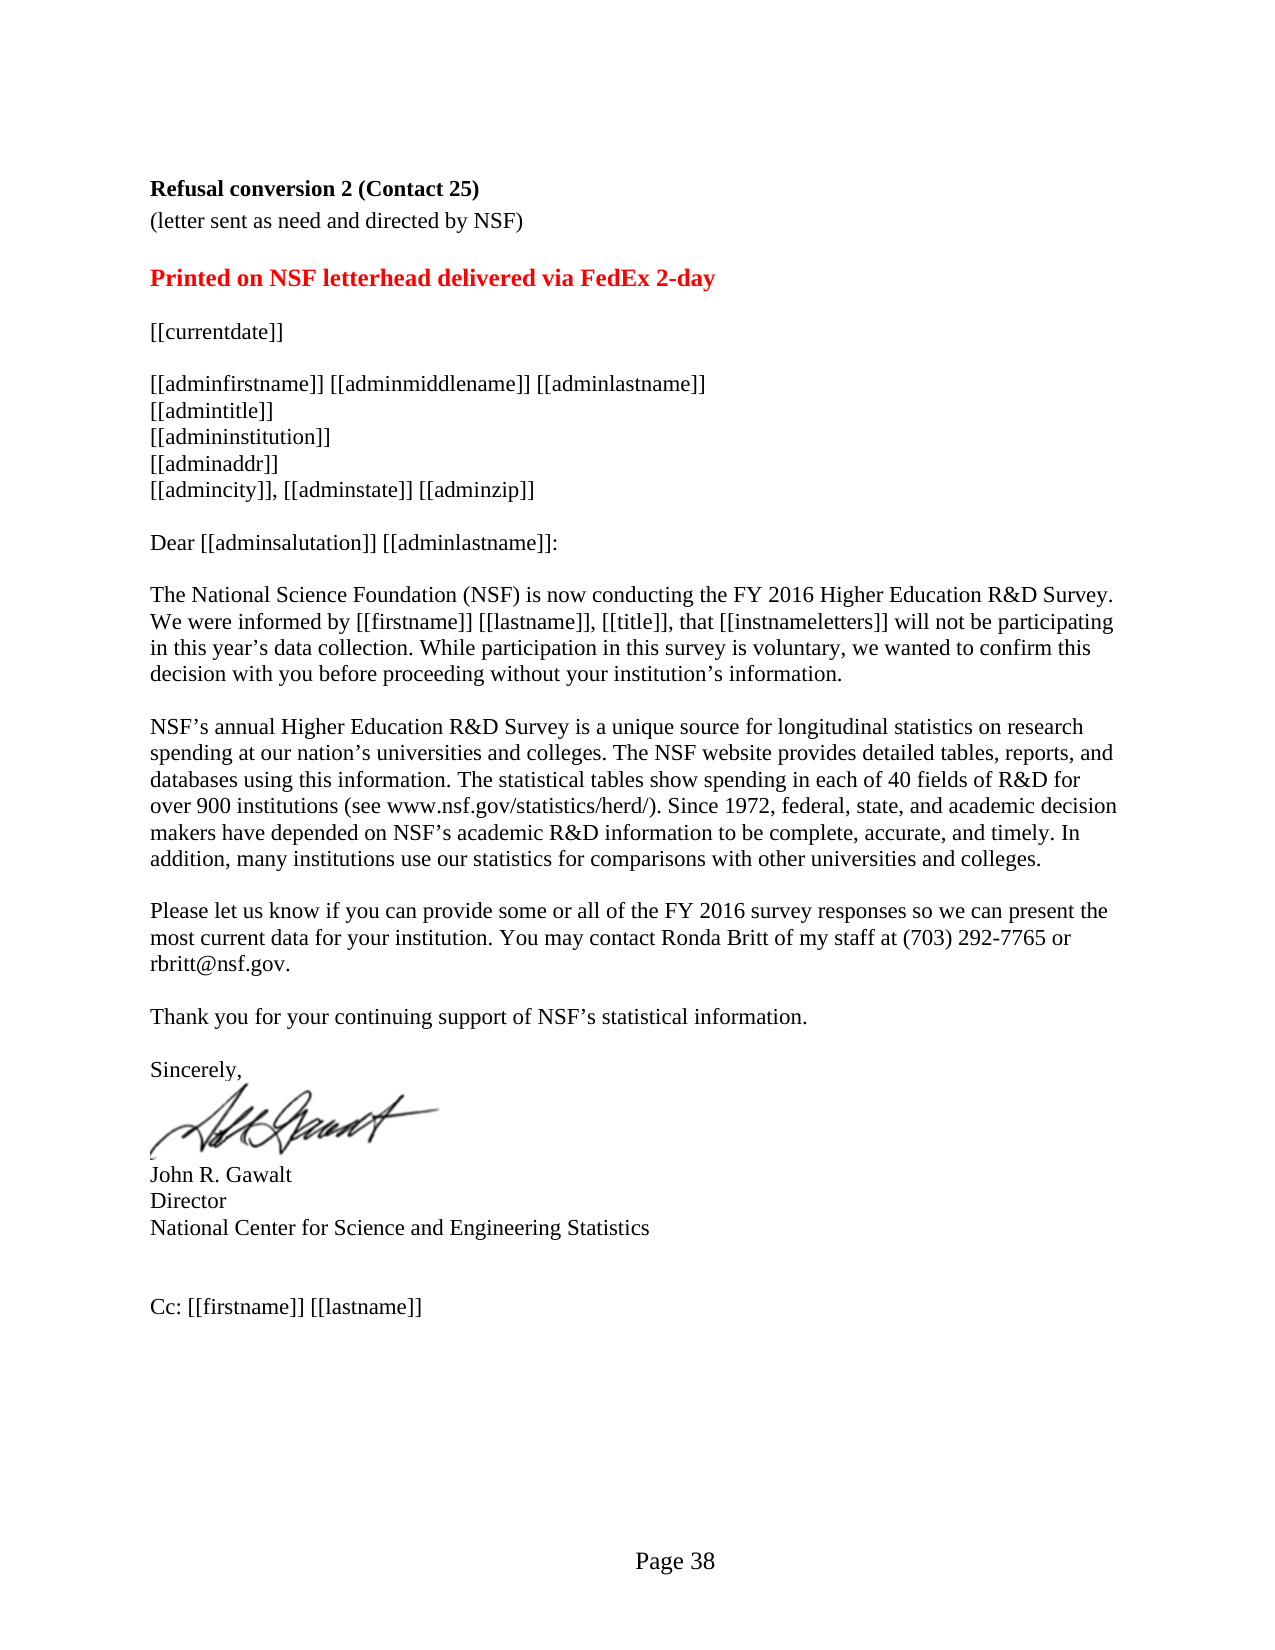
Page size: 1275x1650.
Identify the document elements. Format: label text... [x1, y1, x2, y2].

picture [150, 1081, 447, 1160]
text Dear [[adminsalutation]] [[adminlastname]]: [150, 529, 1125, 555]
text Printed on NSF letterhead delivered via FedEx 2-day [150, 263, 1125, 291]
subtitle Refusal conversion 2 (Contact 25) [150, 175, 1125, 201]
text [[adminaddr]] [150, 449, 1125, 476]
text Thank you for your continuing support of NSF’s statistical information. [150, 1003, 1125, 1029]
text Cc: [[firstname]] [[lastname]] [150, 1293, 1125, 1319]
text The National Science Foundation (NSF) is now conducting the FY 2016 Higher Education R&D Survey. We were informed by [[firstname]] [[lastname]], [[title]], that [[instnameletters]] will not be participating in this year’s data collection. While participation in this survey is voluntary, we wanted to confirm this decision with you before proceeding without your institution’s information. [150, 581, 1125, 687]
text [[admininstitution]] [150, 423, 1125, 449]
text National Center for Science and Engineering Statistics [150, 1214, 1125, 1240]
text Sincerely, [150, 1056, 1125, 1082]
text Director [150, 1187, 1125, 1214]
text Please let us know if you can provide some or all of the FY 2016 survey responses so we can present the most current data for your institution. You may contact Ronda Britt of my staff at (703) 292-7765 or rbritt@nsf.gov. [150, 898, 1125, 977]
text NSF’s annual Higher Education R&D Survey is a unique source for longitudinal statistics on research spending at our nation’s universities and colleges. The NSF website provides detailed tables, reports, and databases using this information. The statistical tables show spending in each of 40 fields of R&D for over 900 institutions (see www.nsf.gov/statistics/herd/). Since 1972, federal, state, and academic decision makers have depended on NSF’s academic R&D information to be complete, accurate, and timely. In addition, many institutions use our statistics for comparisons with other universities and colleges. [150, 713, 1125, 871]
text John R. Gawalt [150, 1161, 1125, 1187]
text [[admintitle]] [150, 397, 1125, 423]
text [[adminfirstname]] [[adminmiddlename]] [[adminlastname]] [150, 371, 1125, 397]
text (letter sent as need and directed by NSF) [150, 208, 1125, 234]
text [[admincity]], [[adminstate]] [[adminzip]] [150, 476, 1125, 502]
text [[currentdate]] [150, 318, 1125, 344]
